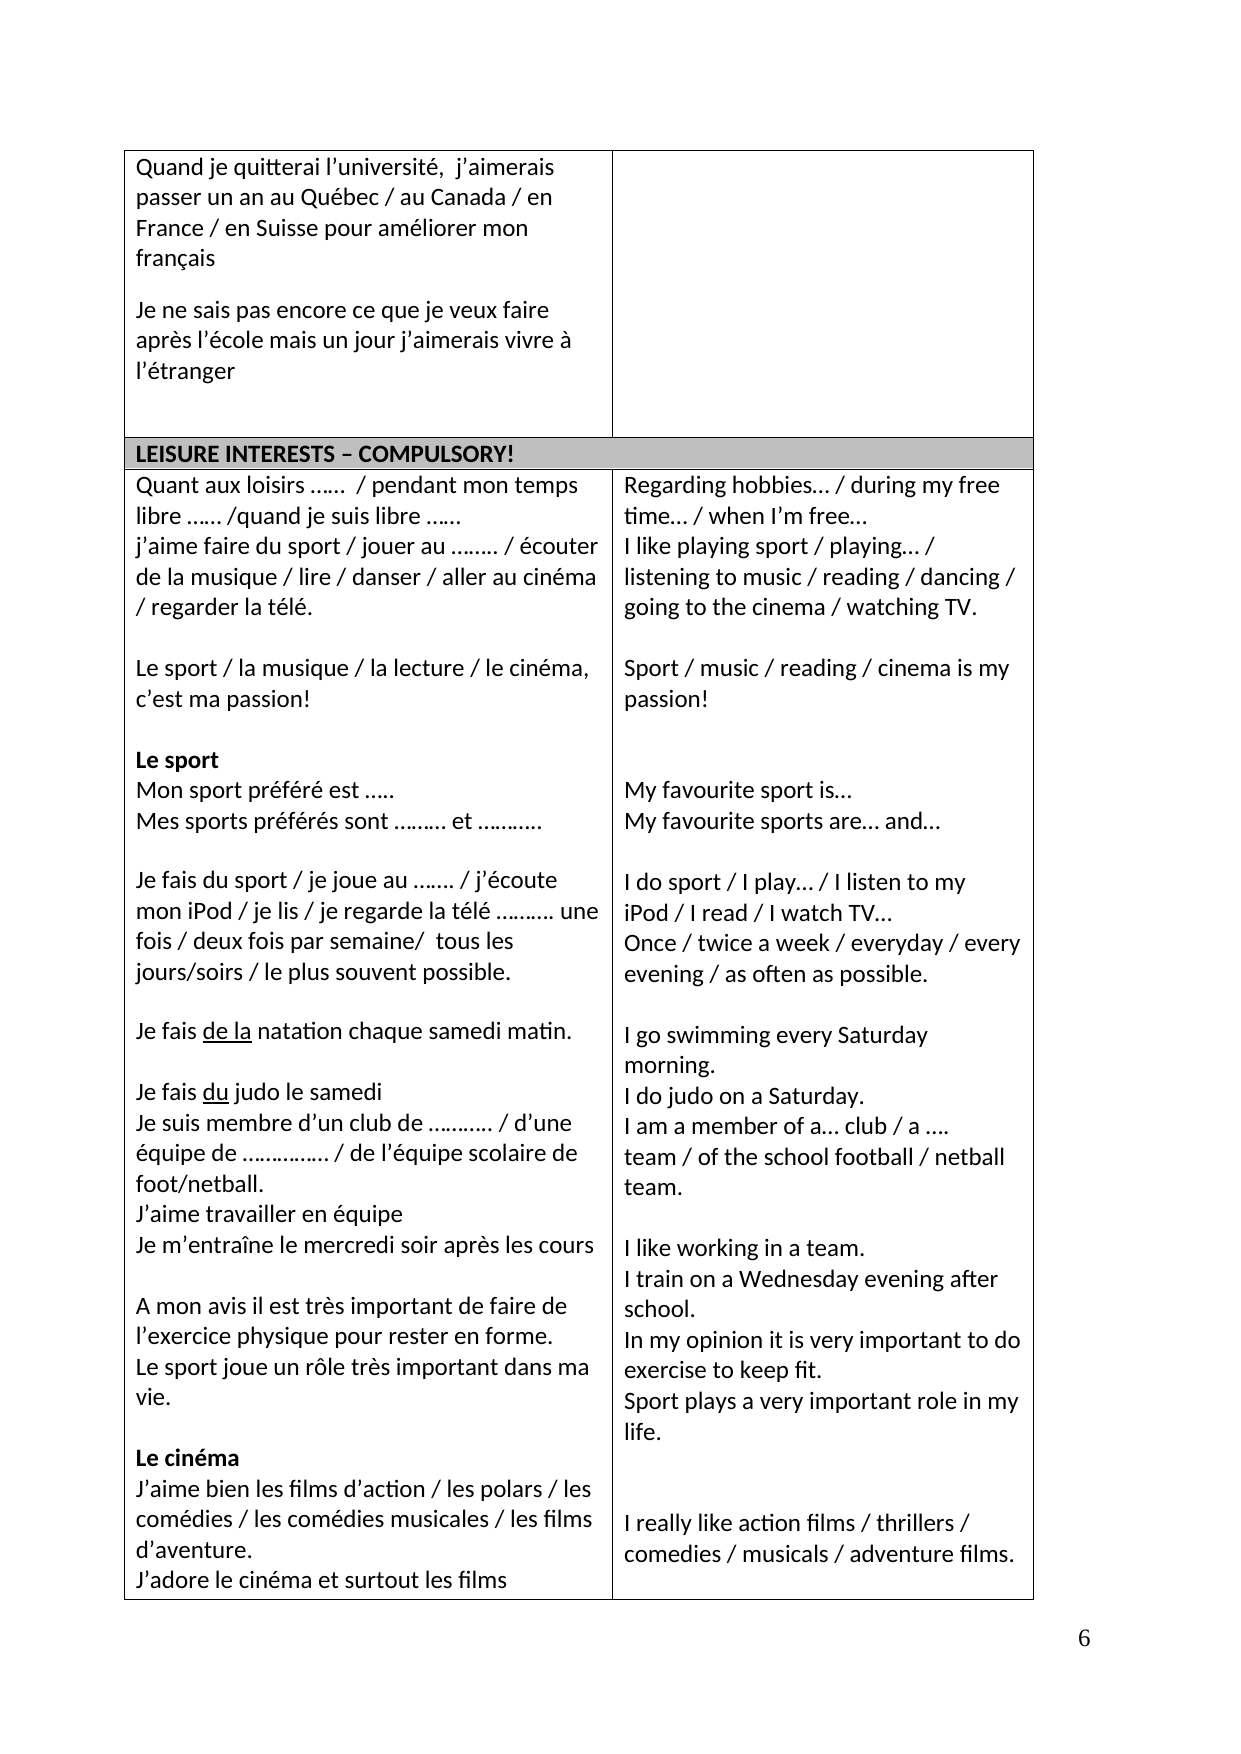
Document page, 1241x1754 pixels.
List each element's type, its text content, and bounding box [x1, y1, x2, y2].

table_cell LEISURE INTERESTS – COMPULSORY! [125, 438, 1033, 468]
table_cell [125, 470, 612, 1599]
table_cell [613, 470, 1033, 1599]
table_cell [613, 151, 1033, 437]
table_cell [125, 151, 612, 437]
